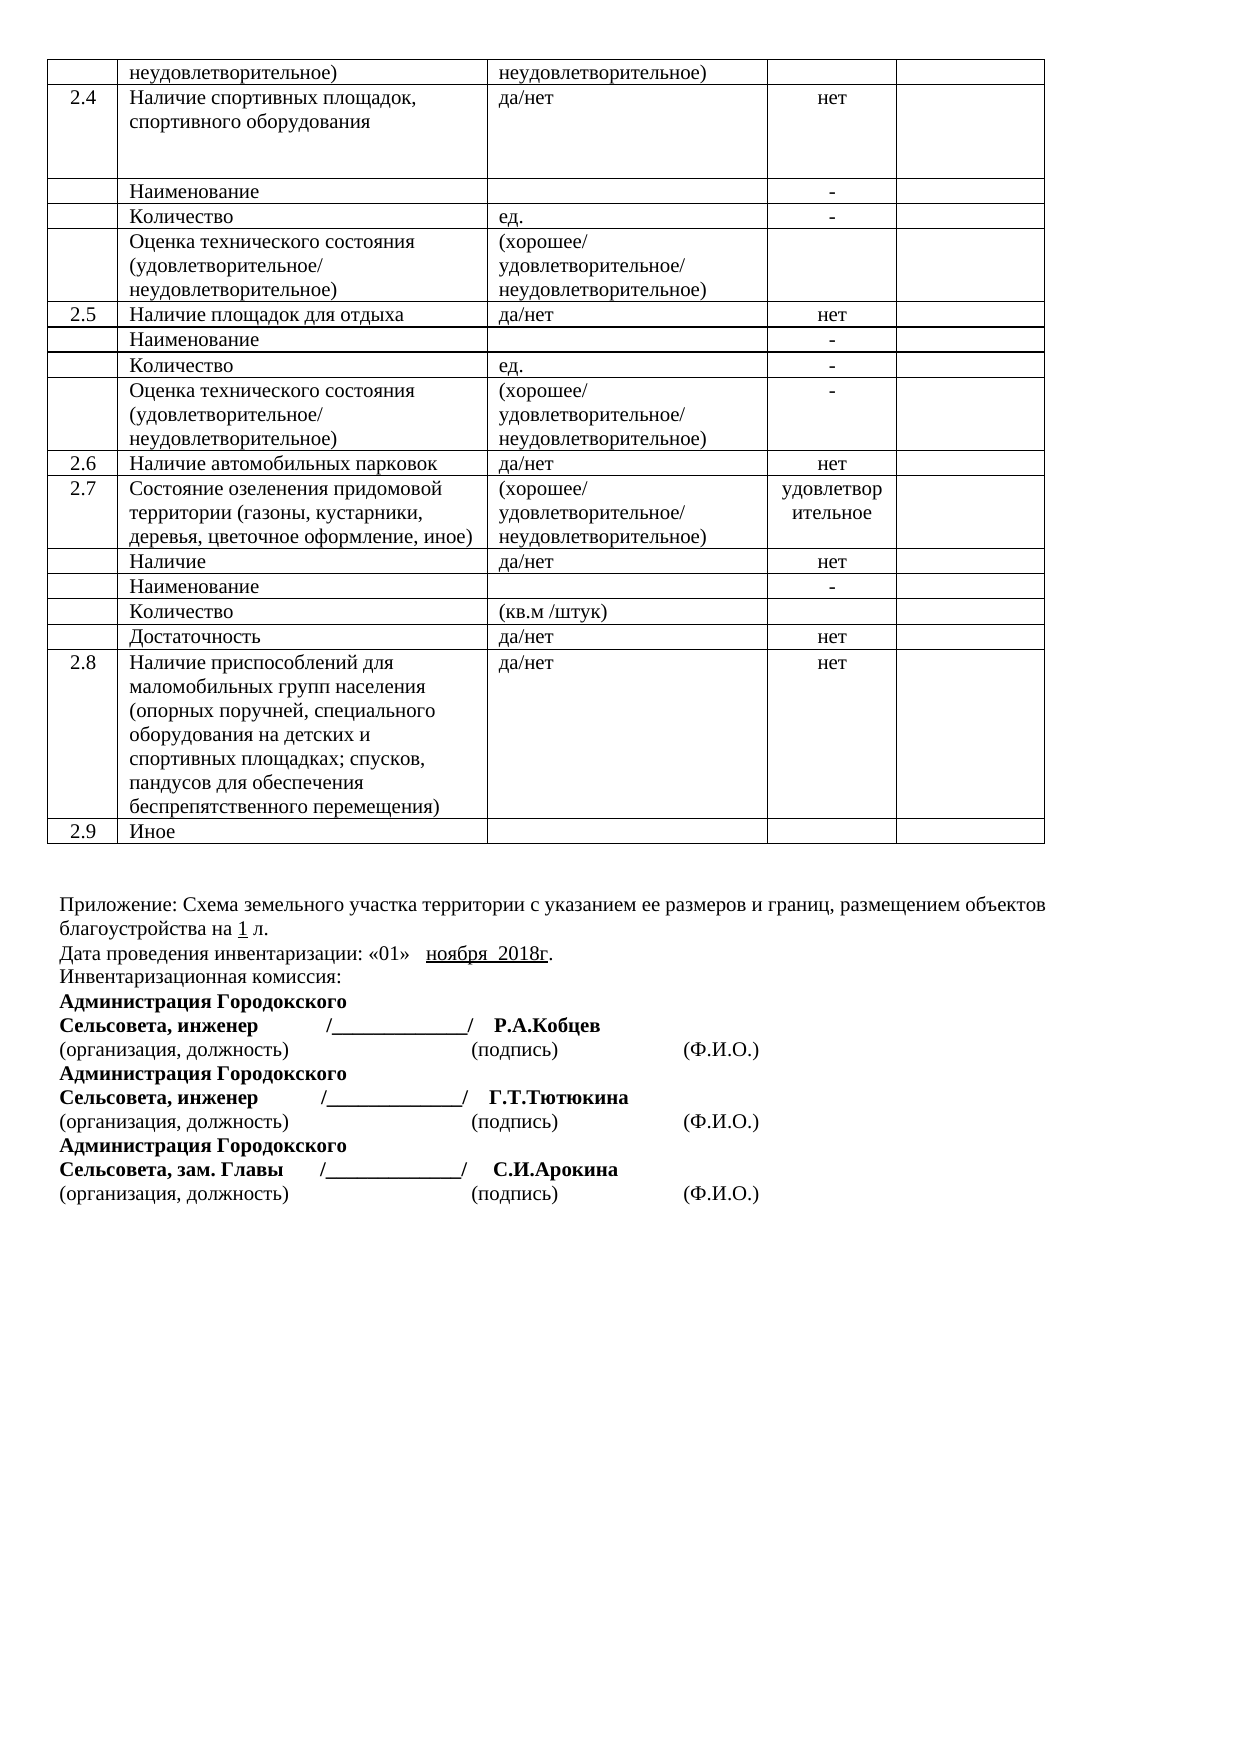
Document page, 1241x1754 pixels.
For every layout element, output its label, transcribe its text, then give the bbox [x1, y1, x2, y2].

table_cell Наличие спортивных площадок, спортивного оборудования [118, 85, 487, 178]
table_cell Наименование [118, 574, 487, 598]
table_cell 2.8 [48, 650, 117, 818]
table_cell Состояние озеленения придомовой территории (газоны, кустарники, деревья, цветочное оформление, иное) [118, 476, 487, 548]
table_cell [48, 353, 117, 377]
table_cell [48, 574, 117, 598]
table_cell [488, 60, 767, 84]
table_cell [768, 599, 896, 623]
table_cell [897, 476, 1044, 548]
table_cell - [768, 574, 896, 598]
table_cell [897, 625, 1044, 648]
table_cell 2.5 [48, 302, 117, 326]
table_cell Количество [118, 353, 487, 377]
table_cell [897, 378, 1044, 450]
table_cell 2.9 [48, 819, 117, 843]
table_cell [48, 549, 117, 573]
table_cell [897, 650, 1044, 818]
text Инвентаризационная комиссия: [59, 964, 1181, 988]
table_cell [897, 229, 1044, 301]
table_cell да/нет [488, 650, 767, 818]
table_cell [488, 229, 767, 301]
text (организация, должность) (подпись) (Ф.И.О.) [59, 1037, 1181, 1061]
table_cell - [768, 179, 896, 203]
table_cell Достаточность [118, 625, 487, 648]
table_cell [488, 574, 767, 598]
table_cell Иное [118, 819, 487, 843]
table_cell [48, 378, 117, 450]
table_cell - [768, 353, 896, 377]
table_cell Наличие приспособлений для маломобильных групп населения (опорных поручней, специального оборудования на детских и спортивных площадках; спусков, пандусов для обеспечения беспрепятственного перемещения) [118, 650, 487, 818]
table_cell [897, 599, 1044, 623]
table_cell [118, 60, 487, 84]
table_cell [897, 328, 1044, 351]
table_cell [897, 819, 1044, 843]
text (организация, должность) (подпись) (Ф.И.О.) [59, 1181, 1181, 1205]
table_cell Наличие площадок для отдыха [118, 302, 487, 326]
table_cell да/нет [488, 302, 767, 326]
table_cell - [768, 204, 896, 228]
table_cell [488, 179, 767, 203]
table_cell - [768, 60, 896, 84]
table_cell [48, 229, 117, 301]
table_cell [897, 451, 1044, 475]
table_cell ед. [488, 353, 767, 377]
table_cell [897, 60, 1044, 84]
table_cell [897, 574, 1044, 598]
table_cell нет [768, 85, 896, 178]
table_cell - [768, 378, 896, 450]
table_cell [897, 302, 1044, 326]
table_cell [48, 179, 117, 203]
table_cell [48, 60, 117, 84]
table_cell 2.7 [48, 476, 117, 548]
table_cell [48, 328, 117, 351]
table_cell (кв.м /штук) [488, 599, 767, 623]
table_cell ед. [488, 204, 767, 228]
table_cell да/нет [488, 85, 767, 178]
table_cell да/нет [488, 549, 767, 573]
text (организация, должность) (подпись) (Ф.И.О.) [59, 1109, 1181, 1133]
text Сельсовета, зам. Главы /_____________/ С.И.Арокина [59, 1157, 1181, 1181]
table_cell (хорошее/удовлетворительное/неудовлетворительное) [488, 476, 767, 548]
text Дата проведения инвентаризации: «01» ноября 2018г. [59, 940, 1181, 964]
text Администрация Городокского [59, 988, 1181, 1013]
table_cell нет [768, 451, 896, 475]
table_cell да/нет [488, 625, 767, 648]
table_cell нет [768, 650, 896, 818]
text Администрация Городокского [59, 1133, 1181, 1157]
table_cell - [768, 328, 896, 351]
table_cell Оценка технического состояния (удовлетворительное/ неудовлетворительное) [118, 378, 487, 450]
table_cell [48, 204, 117, 228]
table_cell [48, 599, 117, 623]
table_cell [897, 549, 1044, 573]
table_cell [897, 353, 1044, 377]
table_cell нет [768, 302, 896, 326]
table_cell нет [768, 625, 896, 648]
table_cell Наличие [118, 549, 487, 573]
table_cell [768, 229, 896, 301]
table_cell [118, 229, 487, 301]
table_cell да/нет [488, 451, 767, 475]
table_cell 2.4 [48, 85, 117, 178]
table_cell [48, 625, 117, 648]
table_cell [897, 85, 1044, 178]
text Приложение: Схема земельного участка территории с указанием ее размеров и границ, размещением объектов благоустройства на 1 л. [59, 892, 1181, 940]
table_cell удовлетворительное [768, 476, 896, 548]
table_cell Количество [118, 599, 487, 623]
table_cell [897, 179, 1044, 203]
table_cell Наименование [118, 179, 487, 203]
table_cell Количество [118, 204, 487, 228]
table_cell (хорошее/удовлетворительное/неудовлетворительное) [488, 378, 767, 450]
table_cell Наименование [118, 328, 487, 351]
table_cell 2.6 [48, 451, 117, 475]
table_cell [488, 328, 767, 351]
table_cell [488, 819, 767, 843]
text Администрация Городокского [59, 1061, 1181, 1085]
text Сельсовета, инженер /_____________/ Г.Т.Тютюкина [59, 1085, 1181, 1109]
table_cell [897, 204, 1044, 228]
text Сельсовета, инженер /_____________/ Р.А.Кобцев [59, 1013, 1181, 1037]
table_cell Наличие автомобильных парковок [118, 451, 487, 475]
table_cell нет [768, 549, 896, 573]
table_cell [768, 819, 896, 843]
